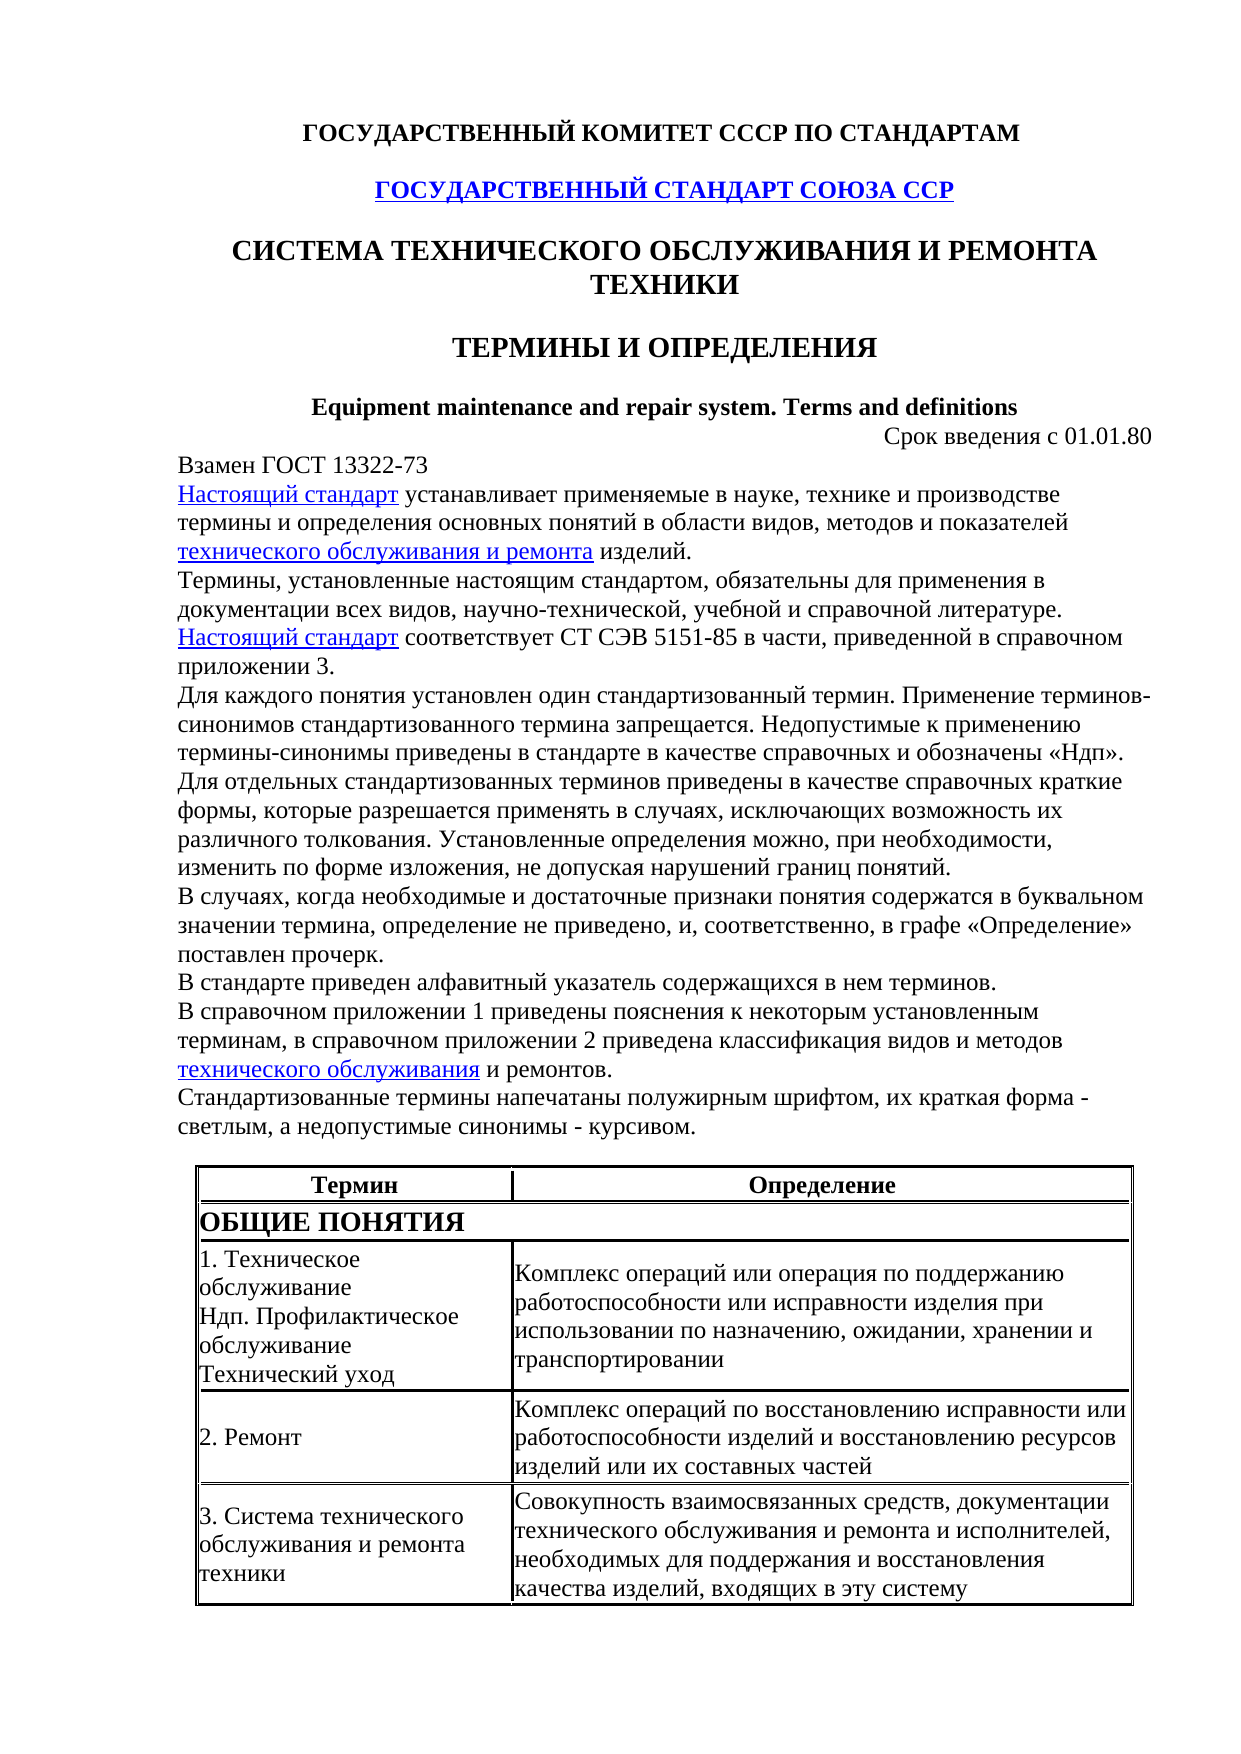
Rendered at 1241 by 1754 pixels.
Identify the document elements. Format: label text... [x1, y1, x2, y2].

table_cell 2. Ремонт [199, 1389, 511, 1482]
table_header Термин [199, 1167, 512, 1200]
table_cell ОБЩИЕ ПОНЯТИЯ [199, 1200, 1131, 1239]
table_cell 1. Техническое обслуживание Ндп. Профилактическое обслуживание Технический уход [199, 1239, 511, 1389]
table_cell Комплекс операций по восстановлению исправности или работоспособности изделий и восстановлению ресурсов изделий или их составных частей [514, 1389, 1131, 1482]
text Срок введения с 01.01.80 [177, 421, 1152, 450]
table_cell Комплекс операций или операция по поддержанию работоспособности или исправности изделия при использовании по назначению, ожидании, хранении и транспортировании [514, 1239, 1131, 1389]
table_cell Совокупность взаимосвязанных средств, документации технического обслуживания и ремонта и исполнителей, необходимых для поддержания и восстановления качества изделий, входящих в эту систему [512, 1482, 1132, 1603]
text ГОСУДАРСТВЕННЫЙ КОМИТЕТ СССР ПО СТАНДАРТАМ ГОСУДАРСТВЕННЫЙ СТАНДАРТ СОЮЗА ССР [177, 118, 1152, 204]
text СИСТЕМА ТЕХНИЧЕСКОГО ОБСЛУЖИВАНИЯ И РЕМОНТА ТЕХНИКИ [177, 233, 1152, 301]
table_header Определение [512, 1168, 1131, 1200]
text ТЕРМИНЫ И ОПРЕДЕЛЕНИЯ [177, 330, 1152, 363]
text Взамен ГОСТ 13322-73 Настоящий стандарт устанавливает применяемые в науке, технике и производстве термины и определения основных понятий в области видов, методов и показателей технического обслуживания и ремонта изделий. Термины, установленные настоящим стандартом, обязательны для применения в документации всех видов, научно-технической, учебной и справочной литературе. Настоящий стандарт соответствует СТ СЭВ 5151-85 в части, приведенной в справочном приложении 3. Для каждого понятия установлен один стандартизованный термин. Применение терминов-синонимов стандартизованного термина запрещается. Недопустимые к применению термины-синонимы приведены в стандарте в качестве справочных и обозначены «Ндп». Для отдельных стандартизованных терминов приведены в качестве справочных краткие формы, которые разрешается применять в случаях, исключающих возможность их различного толкования. Установленные определения можно, при необходимости, изменить по форме изложения, не допуская нарушений границ понятий. В случаях, когда необходимые и достаточные признаки понятия содержатся в буквальном значении термина, определение не приведено, и, соответственно, в графе «Определение» поставлен прочерк. В стандарте приведен алфавитный указатель содержащихся в нем терминов. В справочном приложении 1 приведены пояснения к некоторым установленным терминам, в справочном приложении 2 приведена классификация видов и методов технического обслуживания и ремонтов. Стандартизованные термины напечатаны полужирным шрифтом, их краткая форма - светлым, а недопустимые синонимы - курсивом. [177, 450, 1152, 1140]
table_cell 3. Система технического обслуживания и ремонта техники [197, 1482, 512, 1603]
text Equipment maintenance and repair system. Terms and definitions [177, 392, 1152, 421]
